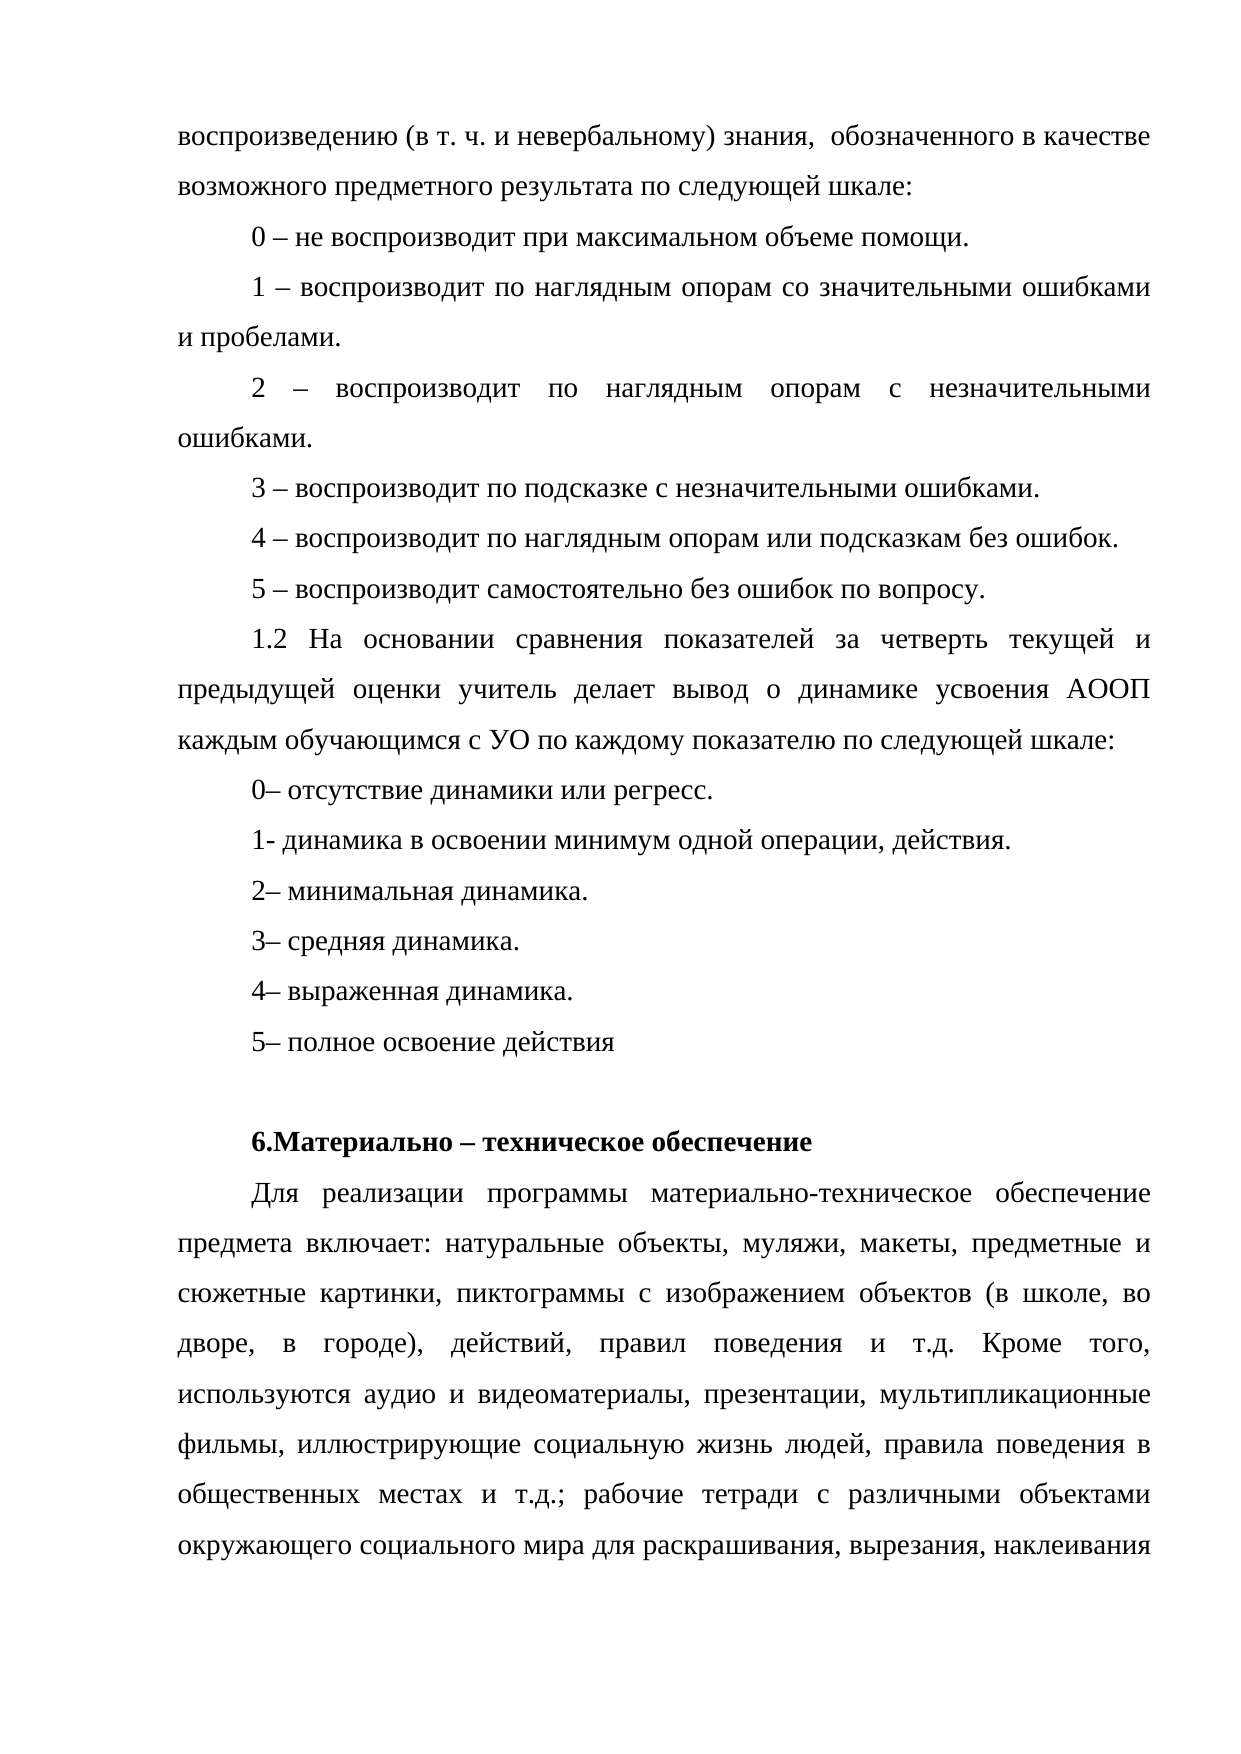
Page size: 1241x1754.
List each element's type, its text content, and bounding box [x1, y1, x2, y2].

text 4– выраженная динамика. [177, 973, 1152, 1007]
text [177, 118, 1152, 202]
text 1 – воспроизводит по наглядным опорам со значительными ошибками и пробелами. [177, 269, 1152, 353]
text 1.2 На основании сравнения показателей за четверть текущей и предыдущей оценки учитель делает вывод о динамике усвоения АООП каждым обучающимся с УО по каждому показателю по следующей шкале: [177, 621, 1152, 755]
text 3 – воспроизводит по подсказке с незначительными ошибками. [177, 470, 1152, 504]
text 3– средняя динамика. [177, 923, 1152, 957]
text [177, 1175, 1152, 1560]
text 0 – не воспроизводит при максимальном объеме помощи. [177, 219, 1152, 252]
text 4 – воспроизводит по наглядным опорам или подсказкам без ошибок. [177, 521, 1152, 554]
text 6.Материально – техническое обеспечение [177, 1124, 1152, 1158]
text 5 – воспроизводит самостоятельно без ошибок по вопросу. [177, 571, 1152, 604]
text 2 – воспроизводит по наглядным опорам с незначительными ошибками. [177, 370, 1152, 453]
text 2– минимальная динамика. [177, 873, 1152, 906]
text 5– полное освоение действия [177, 1024, 1152, 1057]
text 1- динамика в освоении минимум одной операции, действия. [177, 822, 1152, 856]
text 0– отсутствие динамики или регресс. [177, 772, 1152, 806]
